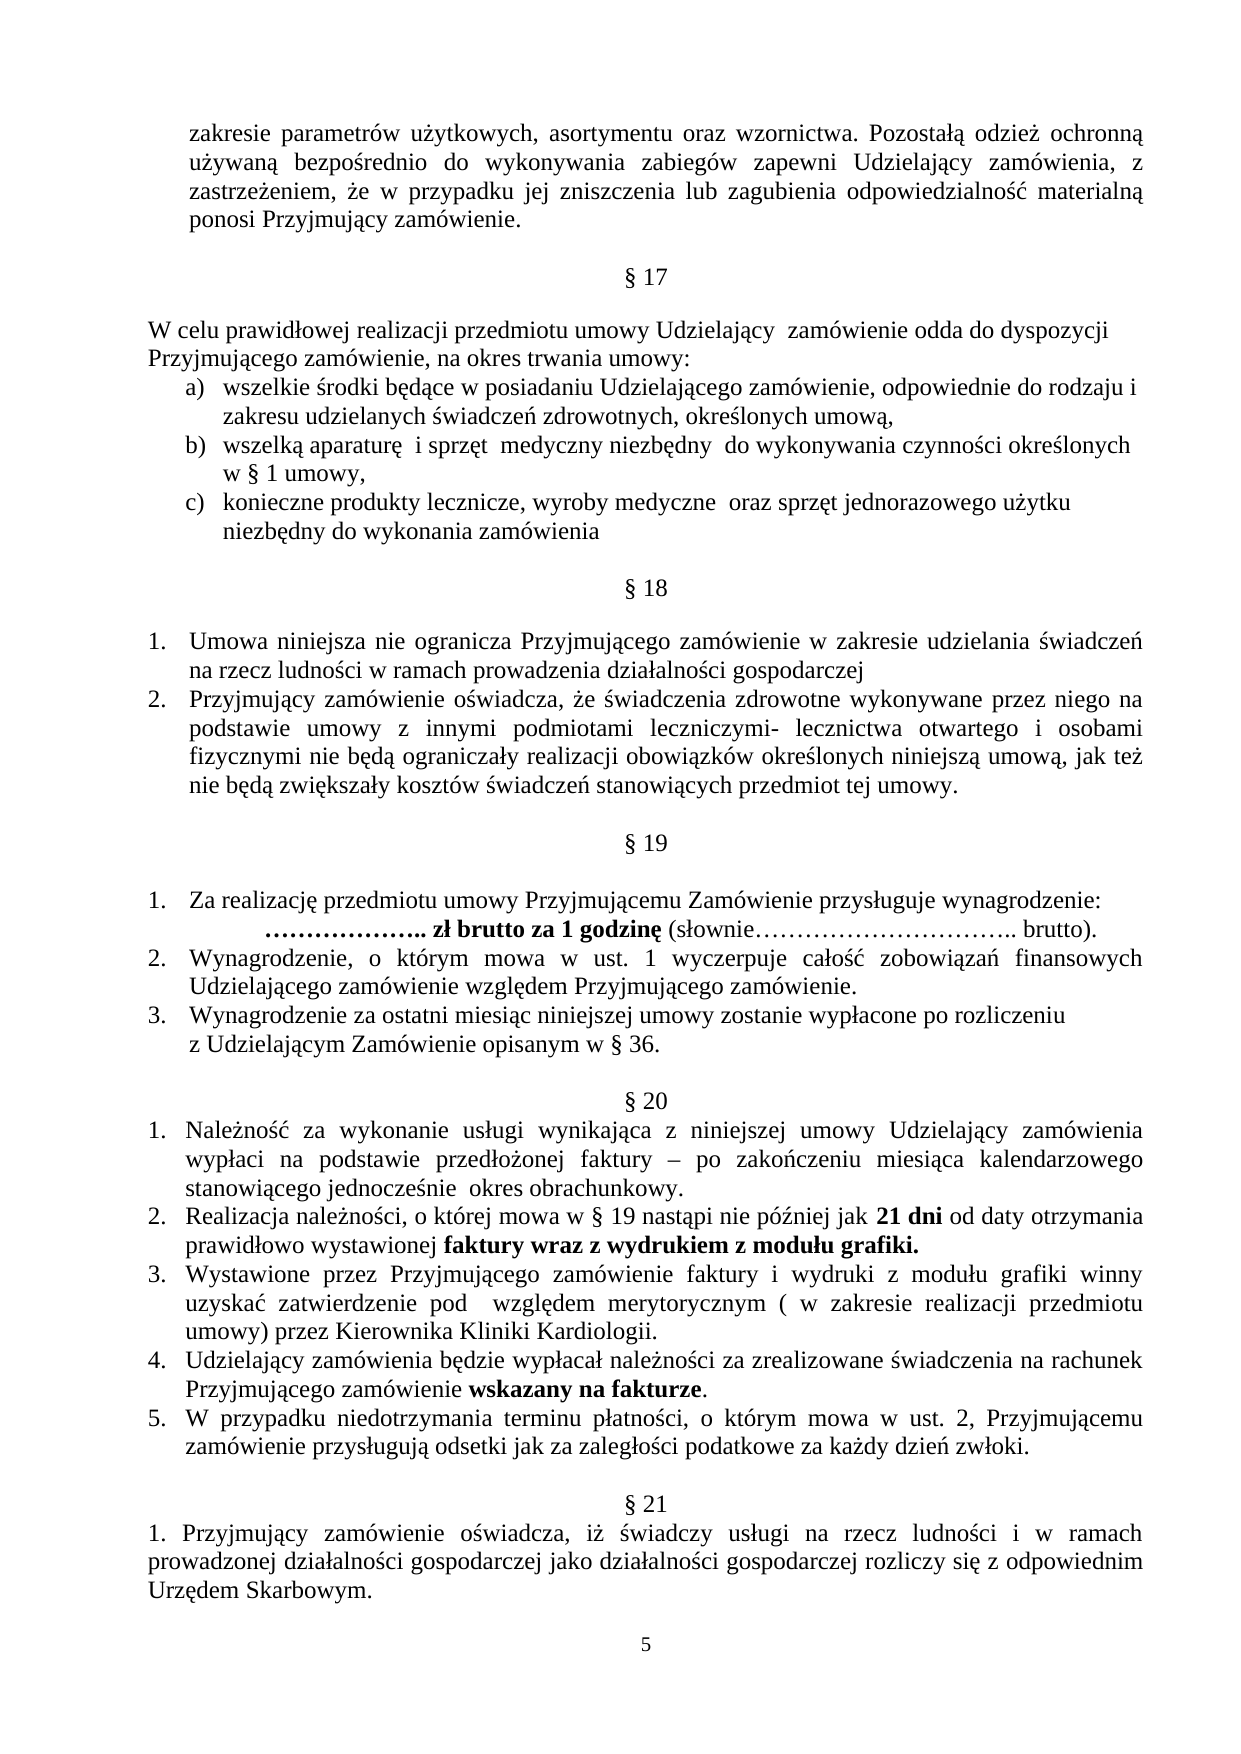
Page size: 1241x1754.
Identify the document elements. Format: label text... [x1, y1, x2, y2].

text ……………….. zł brutto za 1 godzinę (słownie………………………….. brutto). [264, 914, 1144, 943]
list W przypadku niedotrzymania terminu płatności, o którym mowa w ust. 2, Przyjmującemu zamówienie przysługują odsetki jak za zaległości podatkowe za każdy dzień zwłoki. [148, 1403, 1144, 1460]
list Realizacja należności, o której mowa w § 19 nastąpi nie później jak 21 dni od daty otrzymania prawidłowo wystawionej faktury wraz z wydrukiem z modułu grafiki. [148, 1201, 1144, 1259]
text z Udzielającym Zamówienie opisanym w § 36. [189, 1029, 1144, 1058]
list Należność za wykonanie usługi wynikająca z niniejszej umowy Udzielający zamówienia wypłaci na podstawie przedłożonej faktury – po zakończeniu miesiąca kalendarzowego stanowiącego jednocześnie okres obrachunkowy. [148, 1115, 1144, 1201]
text § 20 [148, 1086, 1144, 1115]
list Wynagrodzenie, o którym mowa w ust. 1 wyczerpuje całość zobowiązań finansowych Udzielającego zamówienie względem Przyjmującego zamówienie. [148, 943, 1144, 1000]
text § 21 [148, 1489, 1144, 1518]
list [148, 118, 1144, 233]
list Za realizację przedmiotu umowy Przyjmującemu Zamówienie przysługuje wynagrodzenie: [148, 885, 1144, 914]
list Wystawione przez Przyjmującego zamówienie faktury i wydruki z modułu grafiki winny uzyskać zatwierdzenie pod względem merytorycznym ( w zakresie realizacji przedmiotu umowy) przez Kierownika Kliniki Kardiologii. [148, 1259, 1144, 1345]
list Wynagrodzenie za ostatni miesiąc niniejszej umowy zostanie wypłacone po rozliczeniu [148, 1000, 1144, 1029]
list wszelką aparaturę i sprzęt medyczny niezbędny do wykonywania czynności określonych w § 1 umowy, [185, 430, 1144, 487]
text W celu prawidłowej realizacji przedmiotu umowy Udzielający zamówienie odda do dyspozycji Przyjmującego zamówienie, na okres trwania umowy: [148, 315, 1144, 372]
list Umowa niniejsza nie ogranicza Przyjmującego zamówienie w zakresie udzielania świadczeń na rzecz ludności w ramach prowadzenia działalności gospodarczej [148, 626, 1144, 684]
text § 17 [148, 262, 1144, 291]
text § 18 [148, 573, 1144, 602]
list konieczne produkty lecznicze, wyroby medyczne oraz sprzęt jednorazowego użytku niezbędny do wykonania zamówienia [185, 487, 1144, 545]
list wszelkie środki będące w posiadaniu Udzielającego zamówienie, odpowiednie do rodzaju i zakresu udzielanych świadczeń zdrowotnych, określonych umową, [185, 372, 1144, 430]
list Udzielający zamówienia będzie wypłacał należności za zrealizowane świadczenia na rachunek Przyjmującego zamówienie wskazany na fakturze. [148, 1345, 1144, 1403]
list Przyjmujący zamówienie oświadcza, że świadczenia zdrowotne wykonywane przez niego na podstawie umowy z innymi podmiotami leczniczymi- lecznictwa otwartego i osobami fizycznymi nie będą ograniczały realizacji obowiązków określonych niniejszą umową, jak też nie będą zwiększały kosztów świadczeń stanowiących przedmiot tej umowy. [148, 684, 1144, 799]
text 1. Przyjmujący zamówienie oświadcza, iż świadczy usługi na rzecz ludności i w ramach prowadzonej działalności gospodarczej jako działalności gospodarczej rozliczy się z odpowiednim Urzędem Skarbowym. [148, 1518, 1144, 1604]
text § 19 [148, 828, 1144, 856]
